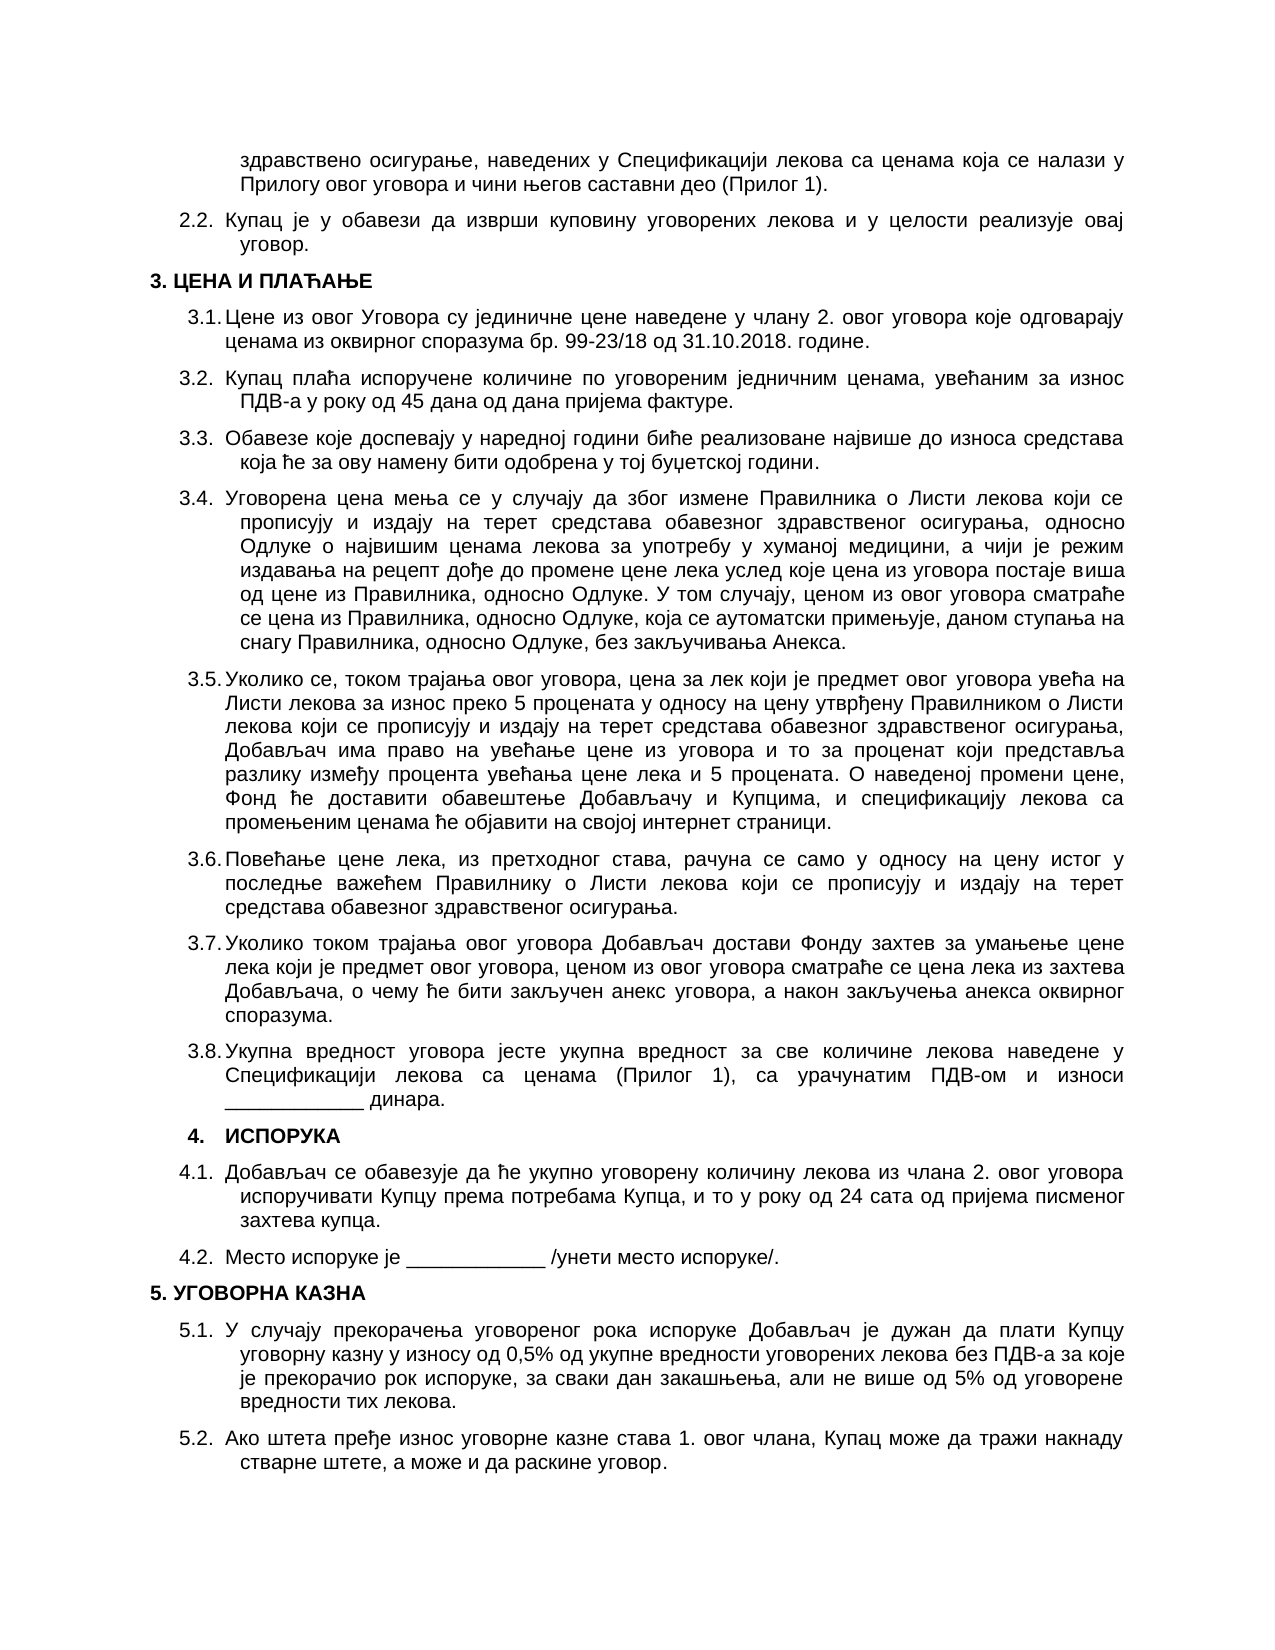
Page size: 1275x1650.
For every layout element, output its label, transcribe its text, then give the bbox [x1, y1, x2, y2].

list Цене из овог Уговора су јединичне цене наведене у члану 2. овог уговора које одговарају ценама из оквирног споразума бр. 99-23/18 од 31.10.2018. године. [187, 305, 1125, 353]
list Уколико током трајања овог уговора Добављач достави Фонду захтев за умањење цене лека који је предмет овог уговора, ценом из овог уговора сматраће се цена лека из захтева Добављача, о чему ће бити закључен анекс уговора, а након закључења анекса оквирног споразума. [187, 931, 1125, 1027]
list Уколико се, током трајања овог уговора, цена за лек који је предмет овог уговора увећа на Листи лекова за износ преко 5 процената у односу на цену утврђену Правилником о Листи лекова који се прописују и издају на терет средстава обавезног здравственог осигурања, Добављач има право на увећање цене из уговора и то за проценат који представља разлику између процента увећања цене лека и 5 процената. О наведеној промени цене, Фонд ће доставити обавештење Добављачу и Купцима, и спецификацију лекова са промењеним ценама ће објавити на својој интернет страници. [187, 666, 1125, 834]
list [179, 148, 1125, 196]
list У случају прекорачења уговореног рока испоруке Добављач је дужан да плати Купцу уговорну казну у износу од 0,5% од укупне вредности уговорених лекова без ПДВ-а за које је прекорачио рок испоруке, за сваки дан закашњења, али не више од 5% од уговорене вредности тих лекова. [179, 1317, 1125, 1413]
list Уговорена цена мења се у случају да због измене Правилника о Листи лекова који се прописују и издају на терет средстава обавезног здравственог осигурања, односно Одлуке о највишим ценама лекова за употребу у хуманој медицини, а чији је режим издавања на рецепт дође до промене цене лека услед које цена из уговора постаје виша од цене из Правилника, односно Одлуке. У том случају, ценом из овог уговора сматраће се цена из Правилника, односно Одлуке, која се аутоматски примењује, даном ступања на снагу Правилника, односно Одлуке, без закључивања Анекса. [179, 486, 1125, 654]
list Повећање цене лека, из претходног става, рачуна се само у односу на цену истог у последње важећем Правилнику о Листи лекова који се прописују и издају на терет средстава обавезног здравственог осигурања. [187, 847, 1125, 918]
list Укупна вредност уговора јесте укупна вредност за све количине лекова наведене у Спецификацији лекова са ценама (Прилог 1), са урачунатим ПДВ-ом и износи ____________ динара. [187, 1039, 1125, 1111]
list Oбавезе које доспевају у наредној години биће реализоване највише до износа средстава која ће за ову намену бити одобрена у тој буџетској години. [179, 426, 1125, 474]
list Купац је у обавези да изврши куповину уговорених лекова и у целости реализује овај уговор. [179, 208, 1125, 256]
list Место испоруке је ____________ /унети место испоруке/. [179, 1244, 1125, 1268]
list ИСПОРУКА [187, 1124, 1125, 1148]
text 5. УГОВОРНА КАЗНА [150, 1281, 1125, 1305]
list Купац плаћа испоручене количине по уговореним једничним ценама, увећаним за износ ПДВ-а у року од 45 дана од дана пријема фактуре. [179, 365, 1125, 413]
text 3. ЦЕНА И ПЛАЋАЊЕ [150, 268, 1125, 292]
list Ако штета пређе износ уговорне казне става 1. овог члана, Купац може да тражи накнаду стварне штете, а може и да раскине уговор. [179, 1426, 1125, 1474]
list Добављач се обавезује да ће укупно уговорену количину лекова из члана 2. овог уговора испоручивати Купцу према потребама Купца, и то у року од 24 сата од пријема писменог захтева купца. [179, 1160, 1125, 1232]
